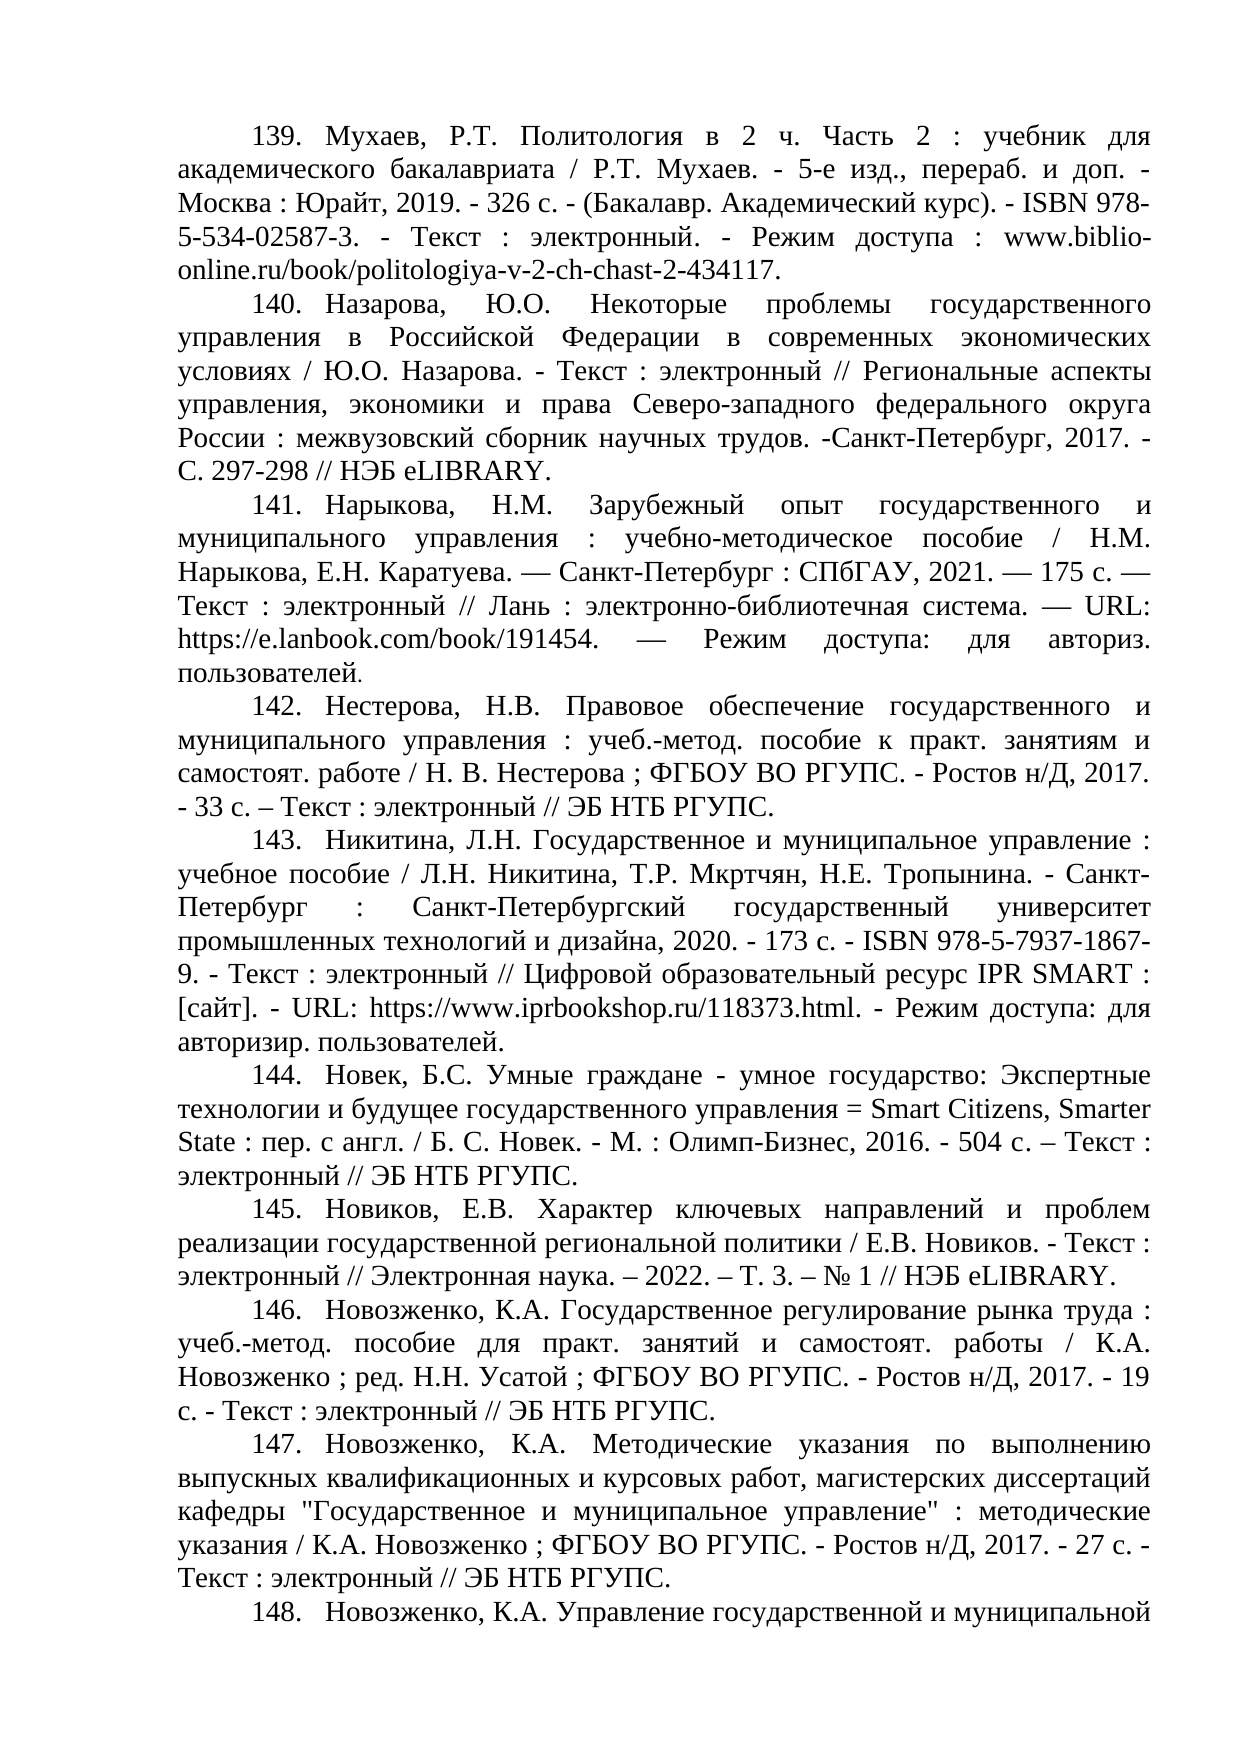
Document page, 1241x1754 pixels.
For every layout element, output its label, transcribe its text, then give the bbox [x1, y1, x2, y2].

list Новек, Б.С. Умные граждане - умное государство: Экспертные технологии и будущее государственного управления = Smart Citizens, Smarter State : пер. с англ. / Б. С. Новек. - М. : Олимп-Бизнес, 2016. - 504 с. – Текст : электронный // ЭБ НТБ РГУПС. [177, 1057, 1152, 1191]
list Нарыкова, Н.М. Зарубежный опыт государственного и муниципального управления : учебно-методическое пособие / Н.М. Нарыкова, Е.Н. Каратуева. — Санкт-Петербург : СПбГАУ, 2021. — 175 с. — Текст : электронный // Лань : электронно-библиотечная система. — URL: https://e.lanbook.com/book/191454. — Режим доступа: для авториз. пользователей. [177, 487, 1152, 688]
list Новиков, Е.В. Характер ключевых направлений и проблем реализации государственной региональной политики / Е.В. Новиков. - Текст : электронный // Электронная наука. – 2022. – Т. 3. – № 1 // НЭБ eLIBRARY. [177, 1191, 1152, 1292]
list Никитина, Л.Н. Государственное и муниципальное управление : учебное пособие / Л.Н. Никитина, Т.Р. Мкртчян, Н.Е. Тропынина. - Санкт-Петербург : Санкт-Петербургский государственный университет промышленных технологий и дизайна, 2020. - 173 c. - ISBN 978-5-7937-1867-9. - Текст : электронный // Цифровой образовательный ресурс IPR SMART : [сайт]. - URL: https://www.iprbookshop.ru/118373.html. - Режим доступа: для авторизир. пользователей. [177, 822, 1152, 1057]
list Новозженко, К.А. Государственное регулирование рынка труда : учеб.-метод. пособие для практ. занятий и самостоят. работы / К.А. Новозженко ; ред. Н.Н. Усатой ; ФГБОУ ВО РГУПС. - Ростов н/Д, 2017. - 19 с. - Текст : электронный // ЭБ НТБ РГУПС. [177, 1292, 1152, 1426]
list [177, 1594, 1152, 1627]
list Назарова, Ю.О. Некоторые проблемы государственного управления в Российской Федерации в современных экономических условиях / Ю.О. Назарова. - Текст : электронный // Региональные аспекты управления, экономики и права Северо-западного федерального округа России : межвузовский сборник научных трудов. -Санкт-Петербург, 2017. - С. 297-298 // НЭБ eLIBRARY. [177, 286, 1152, 487]
list Новозженко, К.А. Методические указания по выполнению выпускных квалификационных и курсовых работ, магистерских диссертаций кафедры "Государственное и муниципальное управление" : методические указания / К.А. Новозженко ; ФГБОУ ВО РГУПС. - Ростов н/Д, 2017. - 27 с. - Текст : электронный // ЭБ НТБ РГУПС. [177, 1426, 1152, 1594]
list Нестерова, Н.В. Правовое обеспечение государственного и муниципального управления : учеб.-метод. пособие к практ. занятиям и самостоят. работе / Н. В. Нестерова ; ФГБОУ ВО РГУПС. - Ростов н/Д, 2017. - 33 с. – Текст : электронный // ЭБ НТБ РГУПС. [177, 688, 1152, 822]
list Мухаев, Р.Т. Политология в 2 ч. Часть 2 : учебник для академического бакалавриата / Р.Т. Мухаев. - 5-е изд., перераб. и доп. - Москва : Юрайт, 2019. - 326 с. - (Бакалавр. Академический курс). - ISBN 978-5-534-02587-3. - Текст : электронный. - Режим доступа : www.biblio-online.ru/book/politologiya-v-2-ch-chast-2-434117. [177, 118, 1152, 286]
